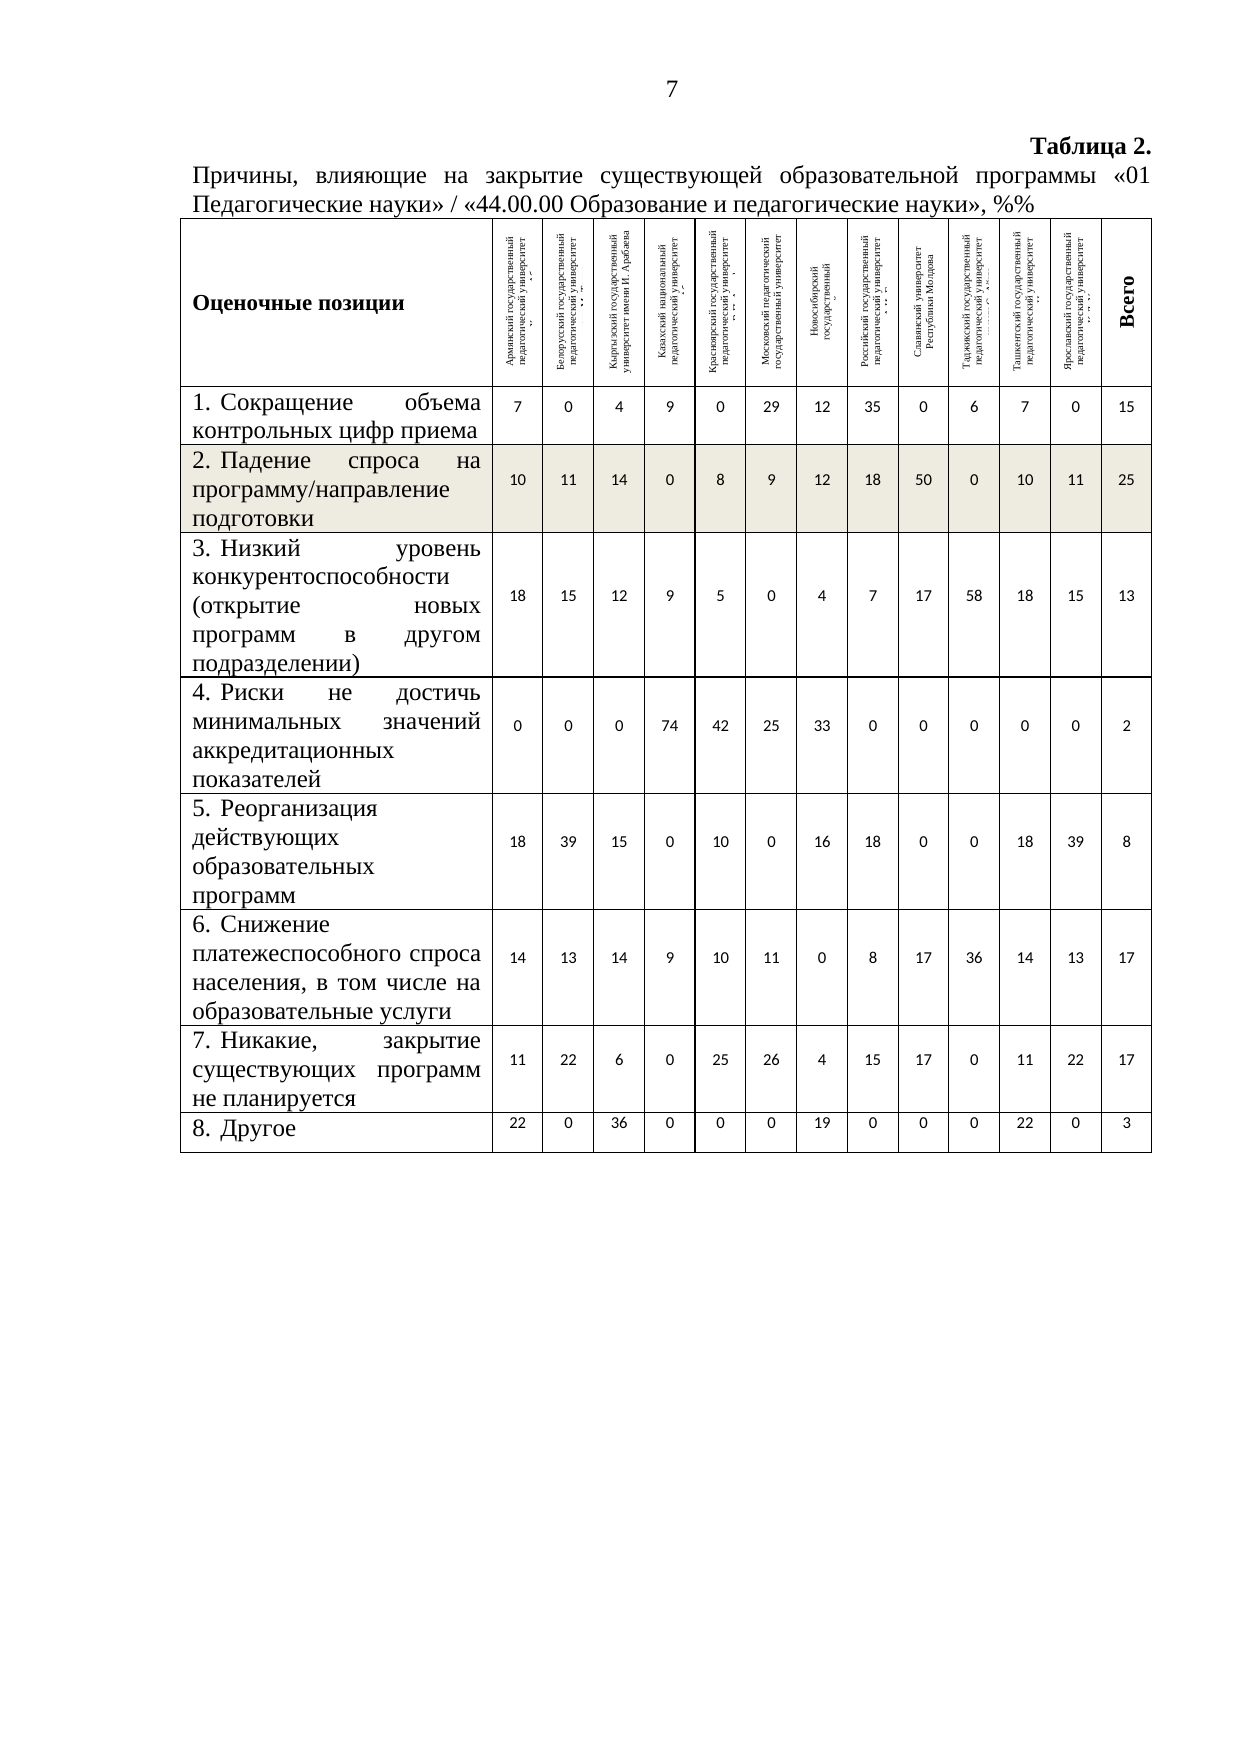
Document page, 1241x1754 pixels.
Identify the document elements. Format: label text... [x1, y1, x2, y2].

list Таблица 2. [192, 131, 1152, 160]
table_cell 42 [696, 678, 745, 792]
table_cell 58 [949, 533, 999, 676]
table_cell 18 [493, 533, 542, 676]
table_cell 19 [797, 1113, 847, 1152]
table_cell 0 [696, 1113, 745, 1152]
table_cell 13 [543, 910, 593, 1024]
table_cell 0 [949, 678, 999, 792]
table_cell 16 [797, 794, 847, 908]
table_header Ярославский государственный педагогический университет имени К.Д. Ушинского [1051, 219, 1101, 386]
table_header Белорусский государственный педагогический университет имени М. Танка [543, 219, 593, 386]
table_cell 5 [696, 533, 745, 676]
table_cell 0 [746, 533, 796, 676]
table_cell 0 [594, 678, 644, 792]
table_header Казахский национальный педагогический университет имени Абая [645, 219, 694, 386]
table_cell 10 [493, 445, 542, 532]
table_cell 0 [1051, 387, 1101, 444]
table_cell 18 [493, 794, 542, 908]
table_header Оценочные позиции [181, 219, 492, 386]
table_cell Падение спроса на программу/направление подготовки [181, 445, 492, 532]
table_cell 12 [797, 445, 847, 532]
table_cell 11 [493, 1026, 542, 1112]
table_cell 17 [1102, 910, 1151, 1024]
table_header Всего [1102, 219, 1151, 386]
table_cell Другое [181, 1113, 492, 1152]
table_cell 11 [1000, 1026, 1050, 1112]
table_cell 18 [848, 445, 898, 532]
table_cell 2 [1102, 678, 1151, 792]
table_cell 0 [899, 387, 948, 444]
table_header Кыргызский государственный университет имени И. Арабаева [594, 219, 644, 386]
table_cell 4 [594, 387, 644, 444]
table_cell 0 [949, 1026, 999, 1112]
table_cell 39 [1051, 794, 1101, 908]
table_cell 6 [594, 1026, 644, 1112]
table_cell 0 [493, 678, 542, 792]
table_cell 33 [797, 678, 847, 792]
table_cell 10 [1000, 445, 1050, 532]
table_cell 8 [848, 910, 898, 1024]
table_cell Риски не достичь минимальных значений аккредитационных показателей [181, 678, 492, 792]
table_cell 15 [543, 533, 593, 676]
table_cell 0 [746, 794, 796, 908]
table_cell 0 [899, 1113, 948, 1152]
table_cell 0 [645, 445, 694, 532]
table_cell 0 [543, 387, 593, 444]
table_cell 7 [493, 387, 542, 444]
table_cell 26 [746, 1026, 796, 1112]
table_header Красноярский государственный педагогический университет имени В.П. Астафьева [696, 219, 745, 386]
table_cell 0 [1000, 678, 1050, 792]
table_cell 9 [645, 533, 694, 676]
table_header Московский педагогический государственный университет [746, 219, 796, 386]
table_cell 7 [1000, 387, 1050, 444]
table_cell 10 [696, 794, 745, 908]
table_cell 29 [746, 387, 796, 444]
table_cell 22 [493, 1113, 542, 1152]
table_header Таджикский государственный педагогический университет имени С. Айни [949, 219, 999, 386]
table_cell 15 [1051, 533, 1101, 676]
table_cell 0 [797, 910, 847, 1024]
table_cell 14 [594, 445, 644, 532]
table_header Новосибирский государственный педагогический университет [797, 219, 847, 386]
table_cell 0 [949, 1113, 999, 1152]
table_cell 6 [949, 387, 999, 444]
table_cell Сокращение объема контрольных цифр приема [181, 387, 492, 444]
table_cell 39 [543, 794, 593, 908]
table_cell 22 [543, 1026, 593, 1112]
table_cell 22 [1051, 1026, 1101, 1112]
table_cell 17 [1102, 1026, 1151, 1112]
table_cell 3 [1102, 1113, 1151, 1152]
table_cell 0 [949, 445, 999, 532]
table_cell 0 [899, 678, 948, 792]
table_cell 17 [899, 910, 948, 1024]
table_cell 0 [645, 794, 694, 908]
table_header Ташкентский государственный педагогический университет имени Низами [1000, 219, 1050, 386]
table_cell 36 [594, 1113, 644, 1152]
table_cell 0 [1051, 1113, 1101, 1152]
table_cell 36 [949, 910, 999, 1024]
table_cell Реорганизация действующих образовательных программ [181, 794, 492, 908]
table_cell 17 [899, 1026, 948, 1112]
table_cell 18 [848, 794, 898, 908]
table_cell 11 [746, 910, 796, 1024]
table_cell 0 [1051, 678, 1101, 792]
table_cell 9 [645, 910, 694, 1024]
table_cell 4 [797, 533, 847, 676]
table_cell 18 [1000, 533, 1050, 676]
table_cell 14 [493, 910, 542, 1024]
table_cell 7 [848, 533, 898, 676]
table_cell 0 [645, 1026, 694, 1112]
table_cell 17 [899, 533, 948, 676]
table_cell 0 [746, 1113, 796, 1152]
table_header Российский государственный педагогический университет имени А.И. Герцена [848, 219, 898, 386]
table_cell 14 [594, 910, 644, 1024]
table_header Славянский университет Республики Молдова [899, 219, 948, 386]
table_cell 14 [1000, 910, 1050, 1024]
table_cell 25 [746, 678, 796, 792]
table_cell 0 [543, 1113, 593, 1152]
table_cell 0 [848, 678, 898, 792]
table_cell 10 [696, 910, 745, 1024]
list Причины, влияющие на закрытие существующей образовательной программы «01 Педагогические науки» / «44.00.00 Образование и педагогические науки», %% [192, 160, 1152, 217]
table_cell 25 [1102, 445, 1151, 532]
table_cell 0 [949, 794, 999, 908]
table_cell 8 [1102, 794, 1151, 908]
table_cell 8 [696, 445, 745, 532]
table_cell 15 [594, 794, 644, 908]
table_cell Низкий уровень конкурентоспособности (открытие новых программ в другом подразделении) [181, 533, 492, 676]
table_cell 13 [1051, 910, 1101, 1024]
table_cell 25 [696, 1026, 745, 1112]
table_cell Снижение платежеспособного спроса населения, в том числе на образовательные услуги [181, 910, 492, 1024]
table_cell 12 [594, 533, 644, 676]
table_cell 9 [746, 445, 796, 532]
table_cell 50 [899, 445, 948, 532]
table_cell 9 [645, 387, 694, 444]
table_cell 4 [797, 1026, 847, 1112]
table_header Армянский государственный педагогический университет имени Хачатура Абовяна [493, 219, 542, 386]
table_cell 22 [1000, 1113, 1050, 1152]
table_cell 0 [645, 1113, 694, 1152]
table_cell 11 [543, 445, 593, 532]
table_cell Никакие, закрытие существующих программ не планируется [181, 1026, 492, 1112]
table_cell 74 [645, 678, 694, 792]
table_cell 0 [899, 794, 948, 908]
table_cell 13 [1102, 533, 1151, 676]
table_cell 0 [543, 678, 593, 792]
table_cell 11 [1051, 445, 1101, 532]
table_cell 18 [1000, 794, 1050, 908]
table_cell 35 [848, 387, 898, 444]
table_cell 15 [848, 1026, 898, 1112]
table_cell 0 [696, 387, 745, 444]
table_cell 0 [848, 1113, 898, 1152]
table_cell 12 [797, 387, 847, 444]
table_cell 15 [1102, 387, 1151, 444]
